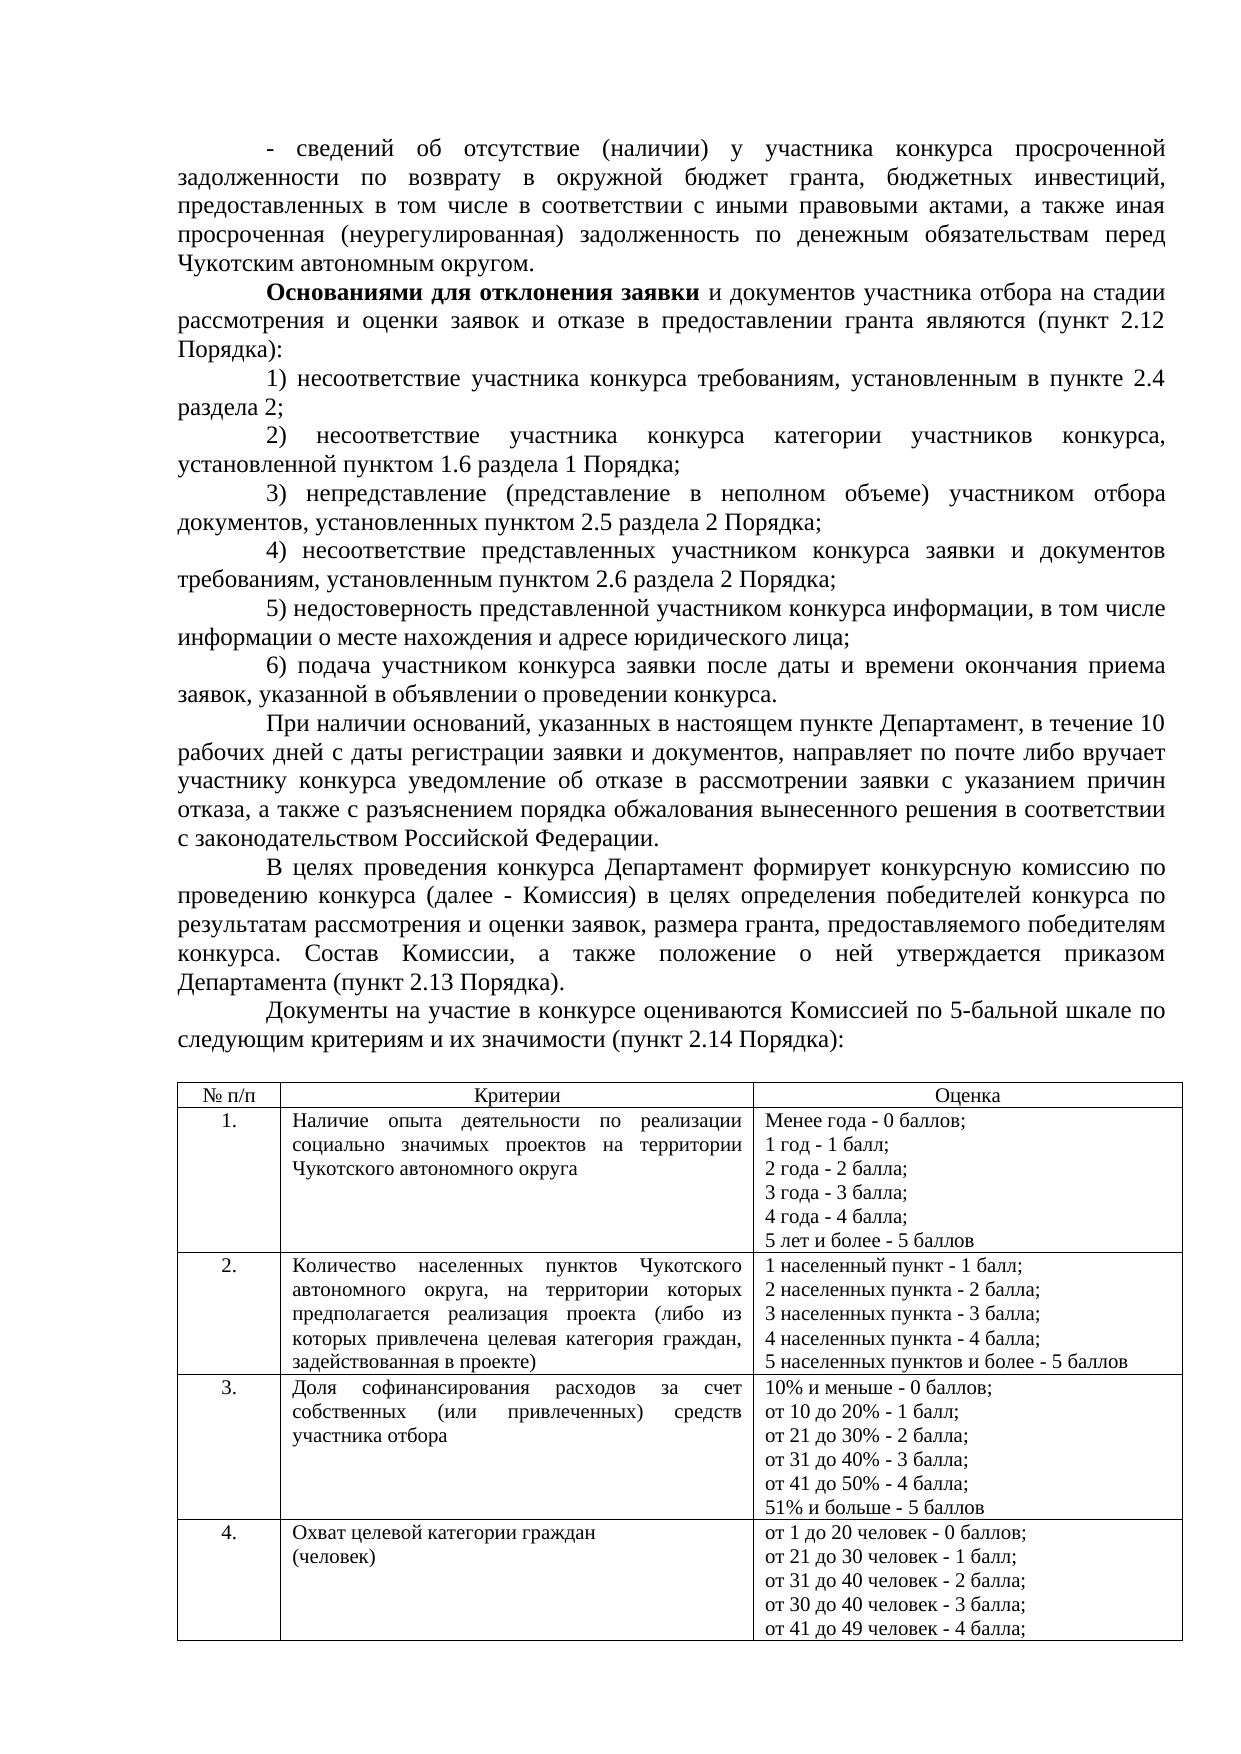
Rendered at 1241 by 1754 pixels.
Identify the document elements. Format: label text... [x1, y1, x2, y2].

text 5) недостоверность представленной участником конкурса информации, в том числе информации о месте нахождения и адресе юридического лица; [177, 593, 1166, 650]
table_cell 2. [178, 1253, 280, 1373]
text 2) несоответствие участника конкурса категории участников конкурса, установленной пунктом 1.6 раздела 1 Порядка; [177, 420, 1166, 478]
text 1) несоответствие участника конкурса требованиям, установленным в пункте 2.4 раздела 2; [177, 363, 1166, 420]
table_cell Менее года - 0 баллов; 1 год - 1 балл; 2 года - 2 балла; 3 года - 3 балла; 4 года - 4 балла; 5 лет и более - 5 баллов [754, 1108, 1182, 1252]
table_cell Количество населенных пунктов Чукотского автономного округа, на территории которых предполагается реализация проекта (либо из которых привлечена целевая категория граждан, задействованная в проекте) [281, 1253, 753, 1373]
table_cell 3. [178, 1375, 280, 1519]
text 3) непредставление (представление в неполном объеме) участником отбора документов, установленных пунктом 2.5 раздела 2 Порядка; [177, 478, 1166, 535]
text В целях проведения конкурса Департамент формирует конкурсную комиссию по проведению конкурса (далее - Комиссия) в целях определения победителей конкурса по результатам рассмотрения и оценки заявок, размера гранта, предоставляемого победителям конкурса. Состав Комиссии, а также положение о ней утверждается приказом Департамента (пункт 2.13 Порядка). [177, 852, 1166, 995]
table_cell 4. [178, 1520, 280, 1640]
text 6) подача участником конкурса заявки после даты и времени окончания приема заявок, указанной в объявлении о проведении конкурса. [177, 650, 1166, 708]
text При наличии оснований, указанных в настоящем пункте Департамент, в течение 10 рабочих дней с даты регистрации заявки и документов, направляет по почте либо вручает участнику конкурса уведомление об отказе в рассмотрении заявки с указанием причин отказа, а также с разъяснением порядка обжалования вынесенного решения в соответствии с законодательством Российской Федерации. [177, 708, 1166, 852]
table_header Критерии [281, 1083, 753, 1107]
text - сведений об отсутствие (наличии) у участника конкурса просроченной задолженности по возврату в окружной бюджет гранта, бюджетных инвестиций, предоставленных в том числе в соответствии с иными правовыми актами, а также иная просроченная (неурегулированная) задолженность по денежным обязательствам перед Чукотским автономным округом. [177, 133, 1166, 277]
table_cell Наличие опыта деятельности по реализации социально значимых проектов на территории Чукотского автономного округа [281, 1108, 753, 1252]
table_cell 1 населенный пункт - 1 балл; 2 населенных пункта - 2 балла; 3 населенных пункта - 3 балла; 4 населенных пункта - 4 балла; 5 населенных пунктов и более - 5 баллов [754, 1253, 1182, 1373]
text Основаниями для отклонения заявки и документов участника отбора на стадии рассмотрения и оценки заявок и отказе в предоставлении гранта являются (пункт 2.12 Порядка): [177, 277, 1166, 363]
table_cell Доля софинансирования расходов за счет собственных (или привлеченных) средств участника отбора [281, 1375, 753, 1519]
table_cell 1. [178, 1108, 280, 1252]
table_header Оценка [754, 1083, 1182, 1107]
text 4) несоответствие представленных участником конкурса заявки и документов требованиям, установленным пунктом 2.6 раздела 2 Порядка; [177, 535, 1166, 593]
table_header № п/п [178, 1083, 280, 1107]
text Документы на участие в конкурсе оцениваются Комиссией по 5-бальной шкале по следующим критериям и их значимости (пункт 2.14 Порядка): [177, 995, 1166, 1053]
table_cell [281, 1520, 753, 1640]
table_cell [754, 1520, 1182, 1640]
table_cell 10% и меньше - 0 баллов; от 10 до 20% - 1 балл; от 21 до 30% - 2 балла; от 31 до 40% - 3 балла; от 41 до 50% - 4 балла; 51% и больше - 5 баллов [754, 1375, 1182, 1519]
